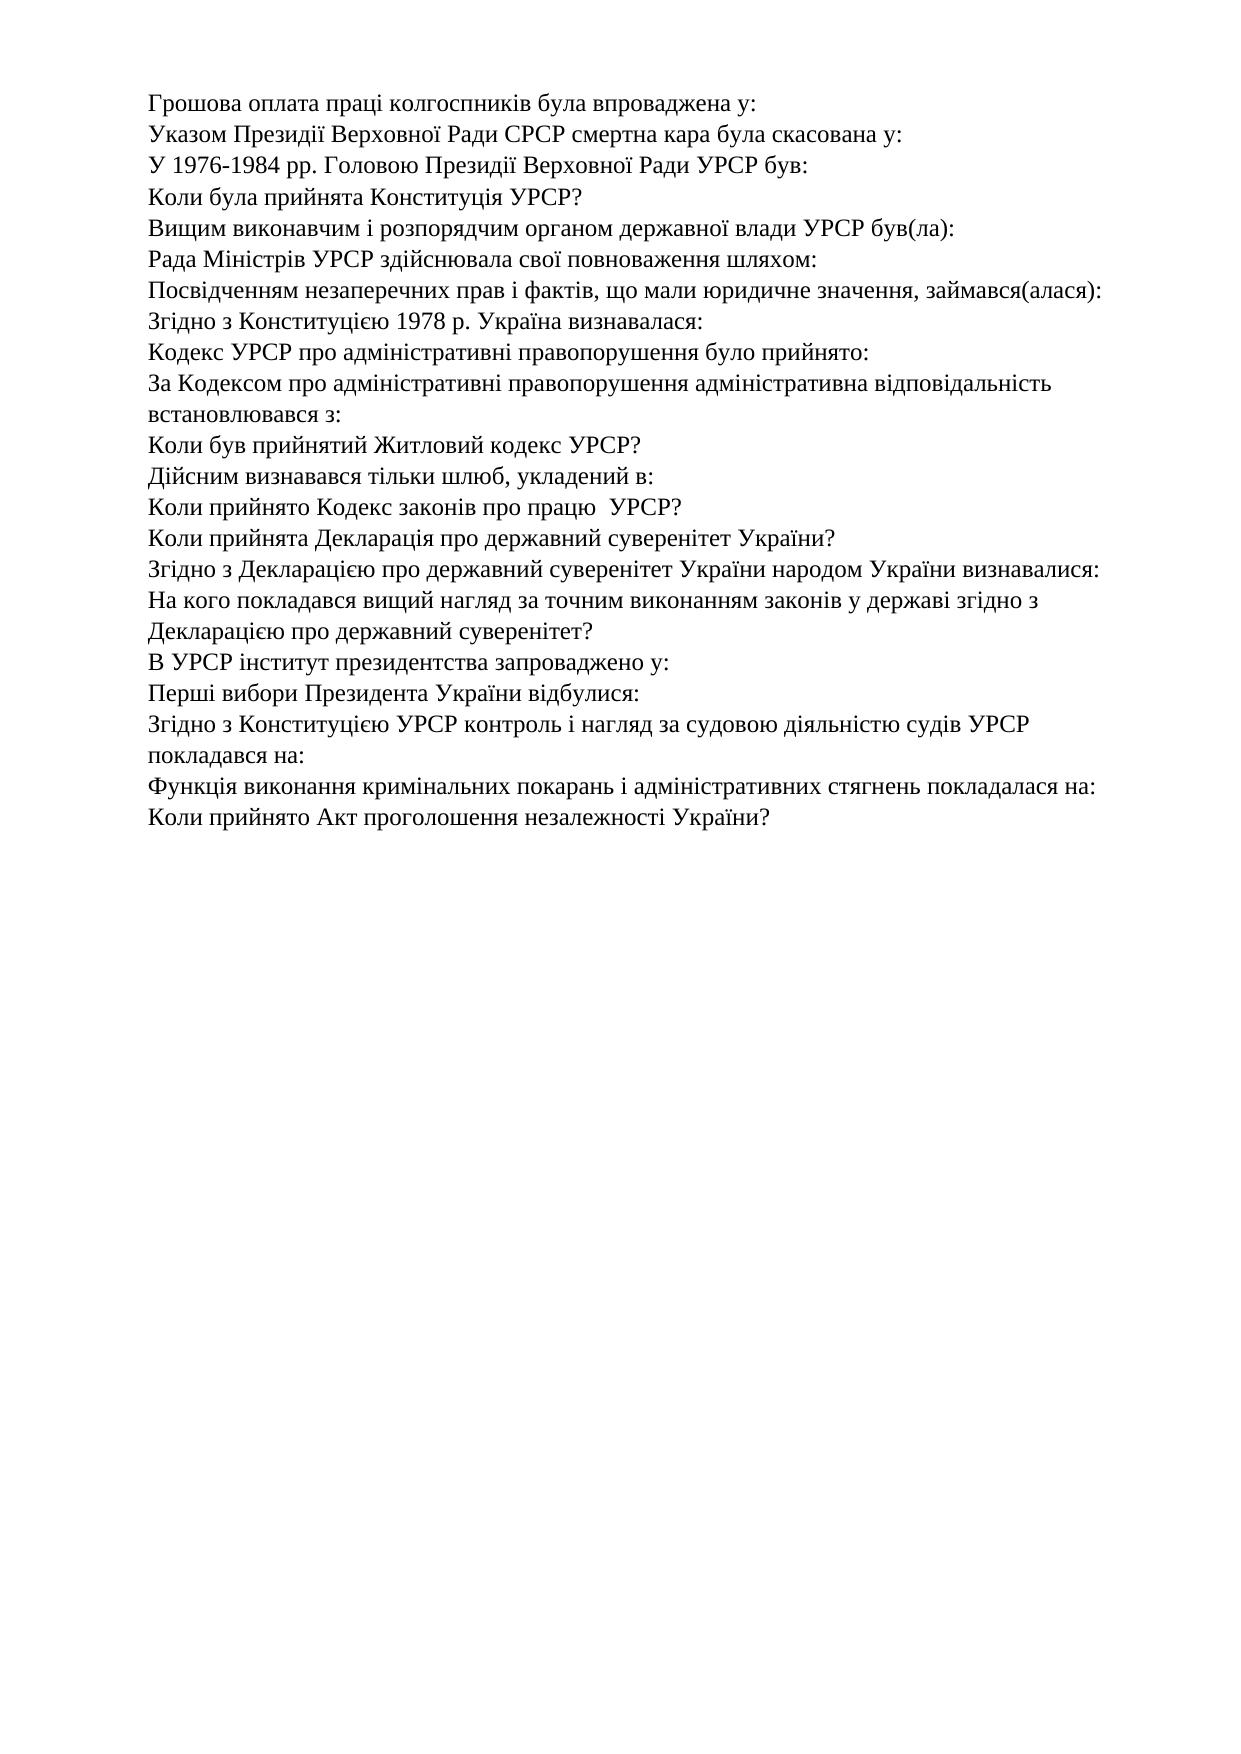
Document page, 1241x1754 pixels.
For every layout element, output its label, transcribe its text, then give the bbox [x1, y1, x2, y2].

text Згідно з Конституцією 1978 р. Україна визнавалася: [148, 306, 1152, 334]
text Вищим виконавчим і розпорядчим органом державної влади УРСР був(ла): [148, 213, 1152, 241]
text Посвідченням незаперечних прав і фактів, що мали юридичне значення, займався(алася): [148, 275, 1152, 303]
text Коли був прийнятий Житловий кодекс УРСР? [148, 430, 1152, 459]
text Згідно з Декларацією про державний суверенітет України народом України визнавалися: [148, 554, 1152, 583]
text На кого покладався вищий нагляд за точним виконанням законів у державі згідно з Декларацією про державний суверенітет? [148, 585, 1152, 645]
text Коли була прийнята Конституція УРСР? [148, 182, 1152, 210]
text Рада Міністрів УРСР здійснювала свої повноваження шляхом: [148, 244, 1152, 272]
text Коли прийнята Декларація про державний суверенітет України? [148, 523, 1152, 552]
text Перші вибори Президента України відбулися: [148, 678, 1152, 707]
text Функція виконання кримінальних покарань і адміністративних стягнень покладалася на: [148, 771, 1152, 800]
text Кодекс УРСР про адміністративні правопорушення було прийнято: [148, 337, 1152, 366]
text Згідно з Конституцією УРСР контроль і нагляд за судовою діяльністю судів УРСР покладався на: [148, 709, 1152, 769]
text В УРСР інститут президентства запроваджено у: [148, 647, 1152, 676]
text Коли прийнято Кодекс законів про працю УРСР? [148, 492, 1152, 521]
text За Кодексом про адміністративні правопорушення адміністративна відповідальність встановлювався з: [148, 368, 1152, 428]
text Дійсним визнавався тільки шлюб, укладений в: [148, 461, 1152, 490]
text Указом Президії Верховної Ради СРСР смертна кара була скасована у: [148, 119, 1152, 148]
text Коли прийнято Акт проголошення незалежності України? [148, 802, 1152, 831]
text У 1976-1984 рр. Головою Президії Верховної Ради УРСР був: [148, 151, 1152, 179]
text Грошова оплата праці колгоспників була впроваджена у: [148, 88, 1152, 117]
